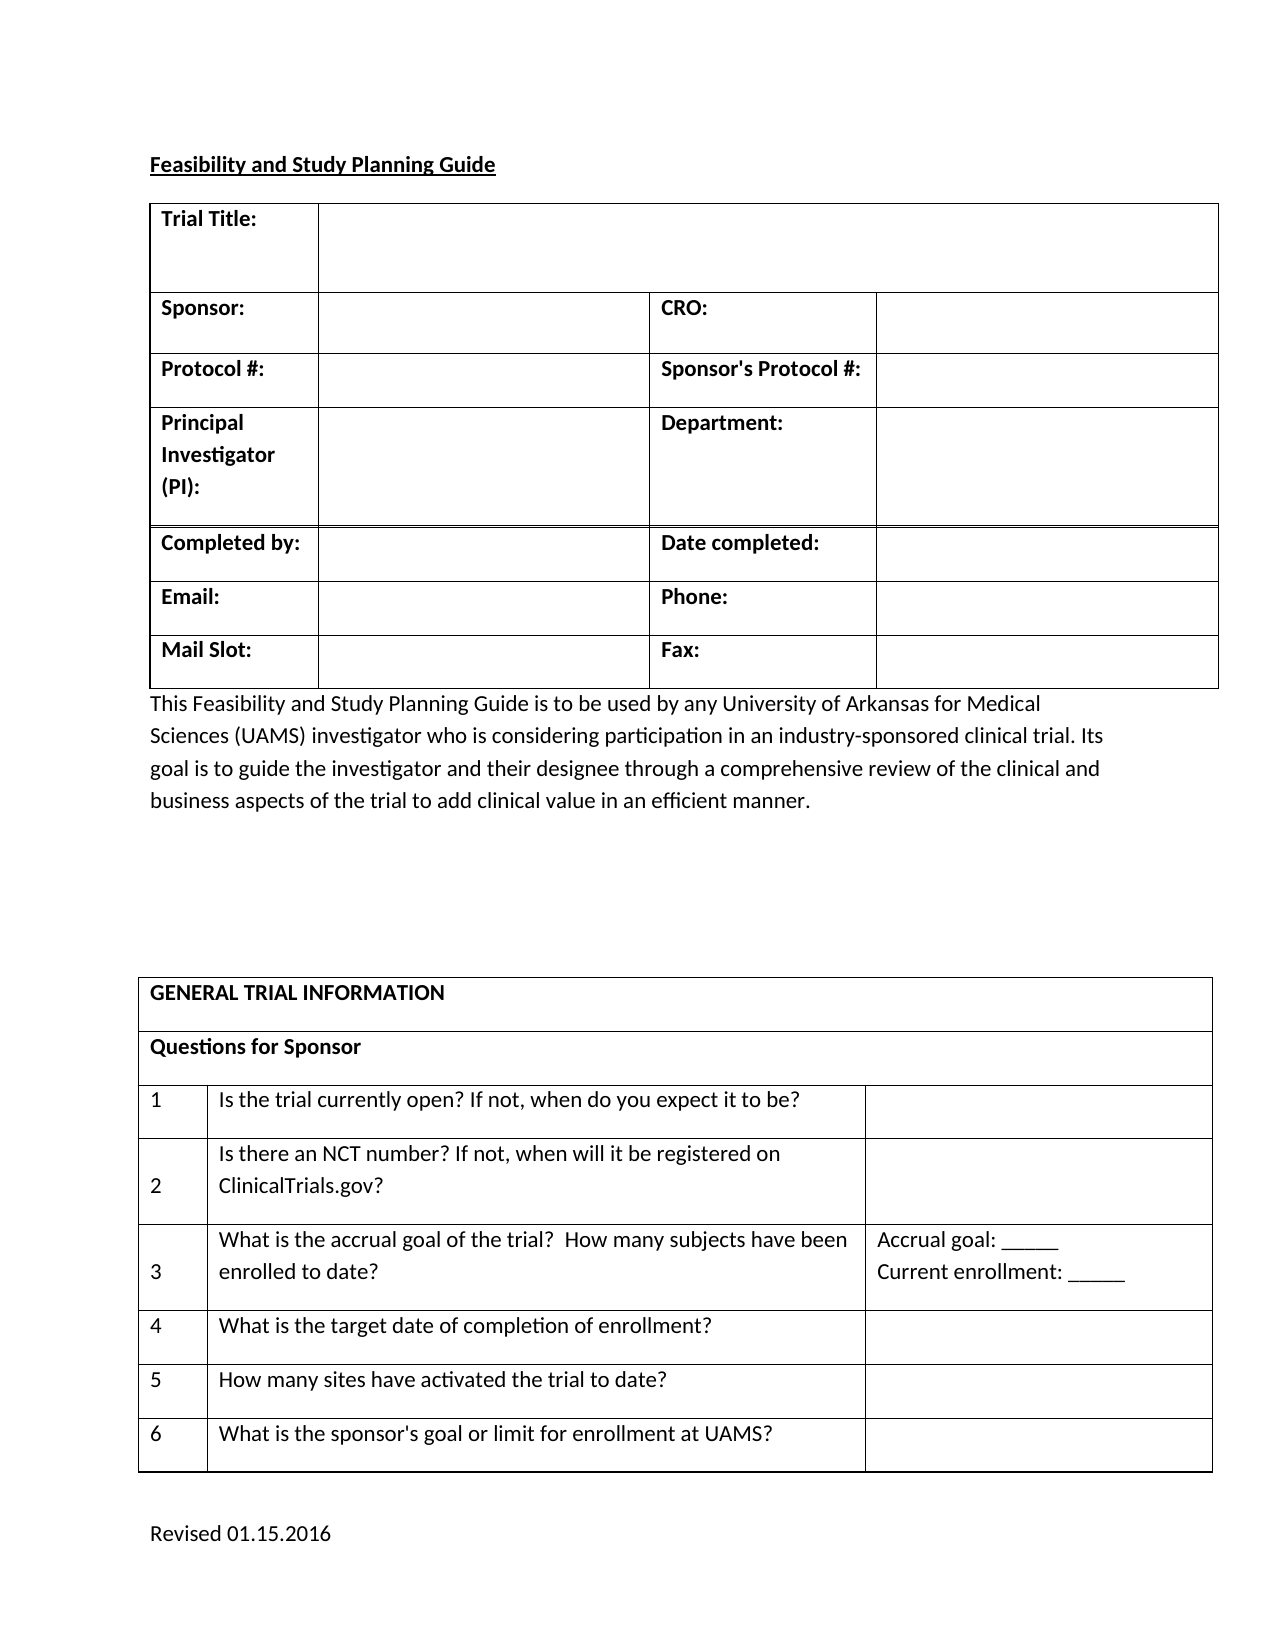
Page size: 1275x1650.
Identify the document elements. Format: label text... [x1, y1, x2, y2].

table_cell [866, 1365, 1212, 1418]
table_cell 2 [139, 1139, 207, 1224]
table_cell 4 [139, 1311, 207, 1364]
table_cell [866, 1311, 1212, 1364]
table_cell CRO: [650, 293, 876, 353]
table_cell Accrual goal: _____ Current enrollment: _____ [866, 1225, 1212, 1310]
table_cell [877, 408, 1218, 525]
table_cell Department: [650, 408, 876, 525]
table_cell [877, 636, 1218, 688]
table_header [319, 204, 1218, 292]
table_cell 5 [139, 1365, 207, 1418]
table_cell [866, 1139, 1212, 1224]
table_cell 3 [139, 1225, 207, 1310]
table_cell [319, 528, 649, 581]
table_cell [877, 528, 1218, 581]
table_cell [866, 1419, 1212, 1471]
table_cell Mail Slot: [151, 636, 318, 688]
table_cell [877, 582, 1218, 634]
text Feasibility and Study Planning Guide [150, 150, 1125, 178]
table_cell Sponsor: [151, 293, 318, 353]
table_cell [319, 293, 649, 353]
table_cell [866, 1086, 1212, 1138]
text This Feasibility and Study Planning Guide is to be used by any University of Arkansas for Medical Sciences (UAMS) investigator who is considering participation in an industry-sponsored clinical trial. Its goal is to guide the investigator and their designee through a comprehensive review of the clinical and business aspects of the trial to add clinical value in an efficient manner. [150, 689, 1125, 846]
table_cell Email: [151, 582, 318, 634]
table_header GENERAL TRIAL INFORMATION [139, 978, 1212, 1031]
table_cell Date completed: [650, 528, 876, 581]
table_cell Principal Investigator (PI): [151, 408, 318, 525]
table_cell Completed by: [151, 528, 318, 581]
table_cell [319, 582, 649, 634]
table_cell [877, 354, 1218, 407]
table_cell Is the trial currently open? If not, when do you expect it to be? [208, 1086, 865, 1138]
table_cell Fax: [650, 636, 876, 688]
table_cell 6 [139, 1419, 207, 1471]
table_header Trial Title: [151, 204, 318, 292]
table_cell Questions for Sponsor [139, 1032, 1212, 1084]
table_cell Is there an NCT number? If not, when will it be registered on ClinicalTrials.gov? [208, 1139, 865, 1224]
table_cell 1 [139, 1086, 207, 1138]
table_cell Sponsor's Protocol #: [650, 354, 876, 407]
table_cell What is the sponsor's goal or limit for enrollment at UAMS? [208, 1419, 865, 1471]
table_cell How many sites have activated the trial to date? [208, 1365, 865, 1418]
table_cell What is the target date of completion of enrollment? [208, 1311, 865, 1364]
table_cell Protocol #: [151, 354, 318, 407]
table_cell [319, 408, 649, 525]
table_cell What is the accrual goal of the trial? How many subjects have been enrolled to date? [208, 1225, 865, 1310]
table_cell [319, 636, 649, 688]
table_cell Phone: [650, 582, 876, 634]
table_cell [877, 293, 1218, 353]
table_cell [319, 354, 649, 407]
